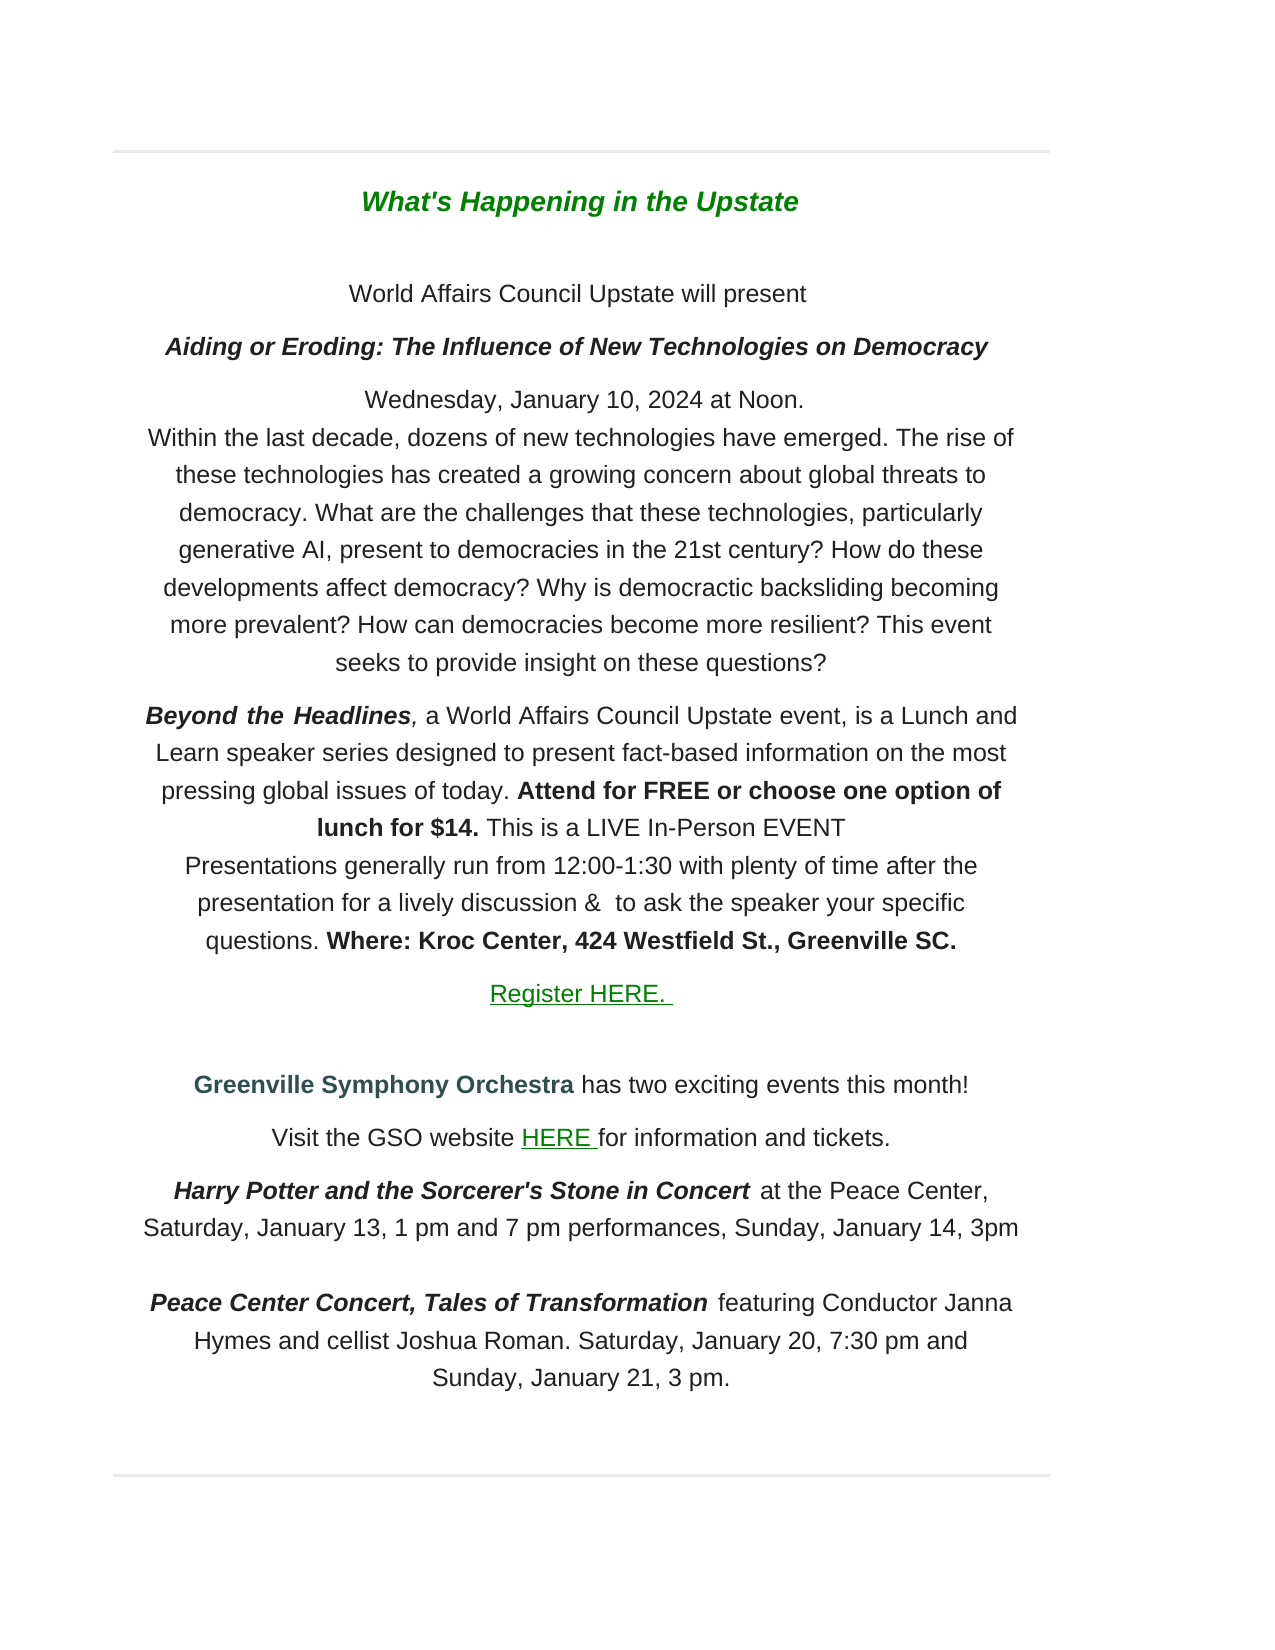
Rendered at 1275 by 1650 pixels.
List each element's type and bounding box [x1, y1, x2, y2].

table_cell [113, 153, 1050, 1473]
